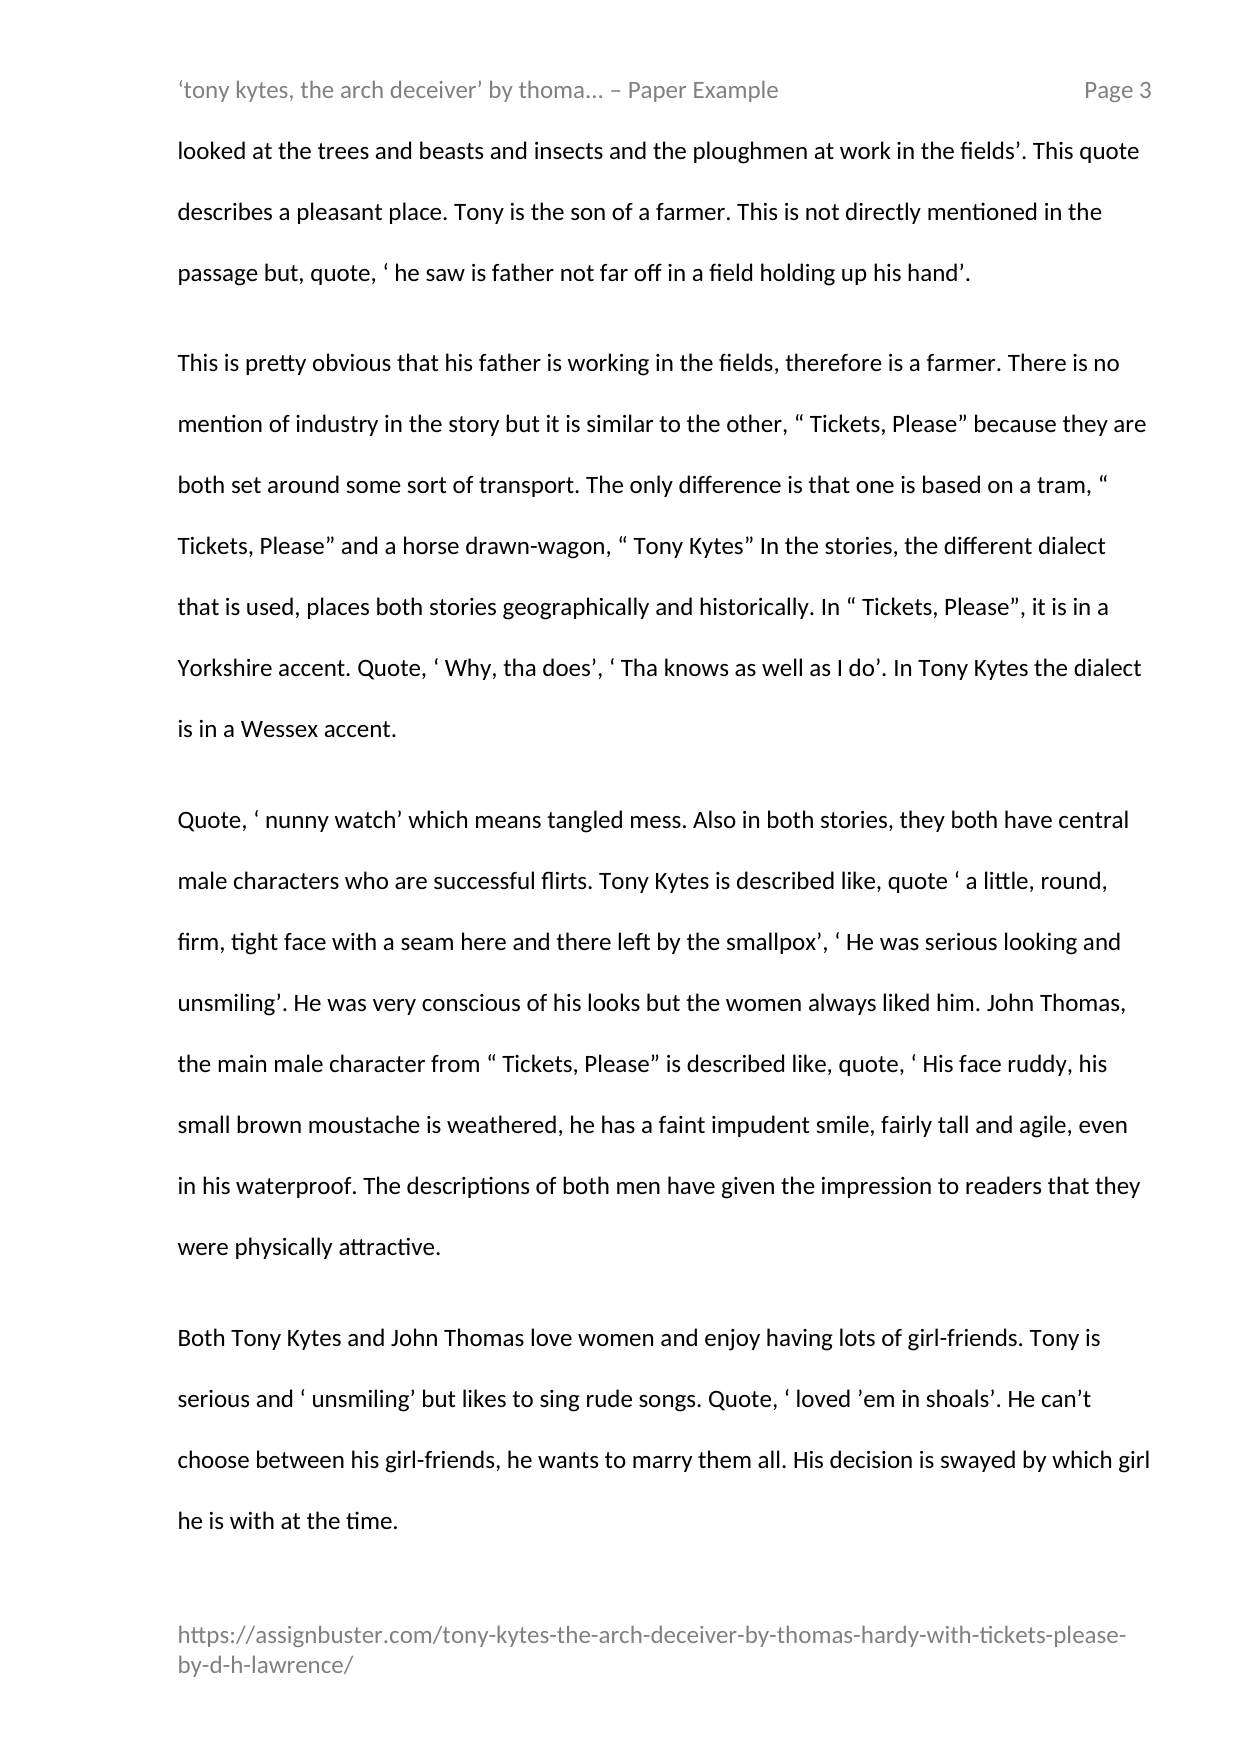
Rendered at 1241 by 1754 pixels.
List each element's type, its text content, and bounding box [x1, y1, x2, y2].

text looked at the trees and beasts and insects and the ploughmen at work in the fields’. This quote describes a pleasant place. Tony is the son of a farmer. This is not directly mentioned in the passage but, quote, ‘ he saw is father not far off in a field holding up his hand’. [177, 135, 1152, 287]
text Both Tony Kytes and John Thomas love women and enjoy having lots of girl-friends. Tony is serious and ‘ unsmiling’ but likes to sing rude songs. Quote, ‘ loved ’em in shoals’. He can’t choose between his girl-friends, he wants to marry them all. His decision is swayed by which girl he is with at the time. [177, 1322, 1152, 1536]
text Quote, ‘ nunny watch’ which means tangled mess. Also in both stories, they both have central male characters who are successful flirts. Tony Kytes is described like, quote ‘ a little, round, firm, tight face with a seam here and there left by the smallpox’, ‘ He was serious looking and unsmiling’. He was very conscious of his looks but the women always liked him. John Thomas, the main male character from “ Tickets, Please” is described like, quote, ‘ His face ruddy, his small brown moustache is weathered, he has a faint impudent smile, fairly tall and agile, even in his waterproof. The descriptions of both men have given the impression to readers that they were physically attractive. [177, 804, 1152, 1262]
text This is pretty obvious that his father is working in the fields, therefore is a farmer. There is no mention of industry in the story but it is similar to the other, “ Tickets, Please” because they are both set around some sort of transport. The only difference is that one is based on a tram, “ Tickets, Please” and a horse drawn-wagon, “ Tony Kytes” In the stories, the different dialect that is used, places both stories geographically and historically. In “ Tickets, Please”, it is in a Yorkshire accent. Quote, ‘ Why, tha does’, ‘ Tha knows as well as I do’. In Tony Kytes the dialect is in a Wessex accent. [177, 347, 1152, 744]
